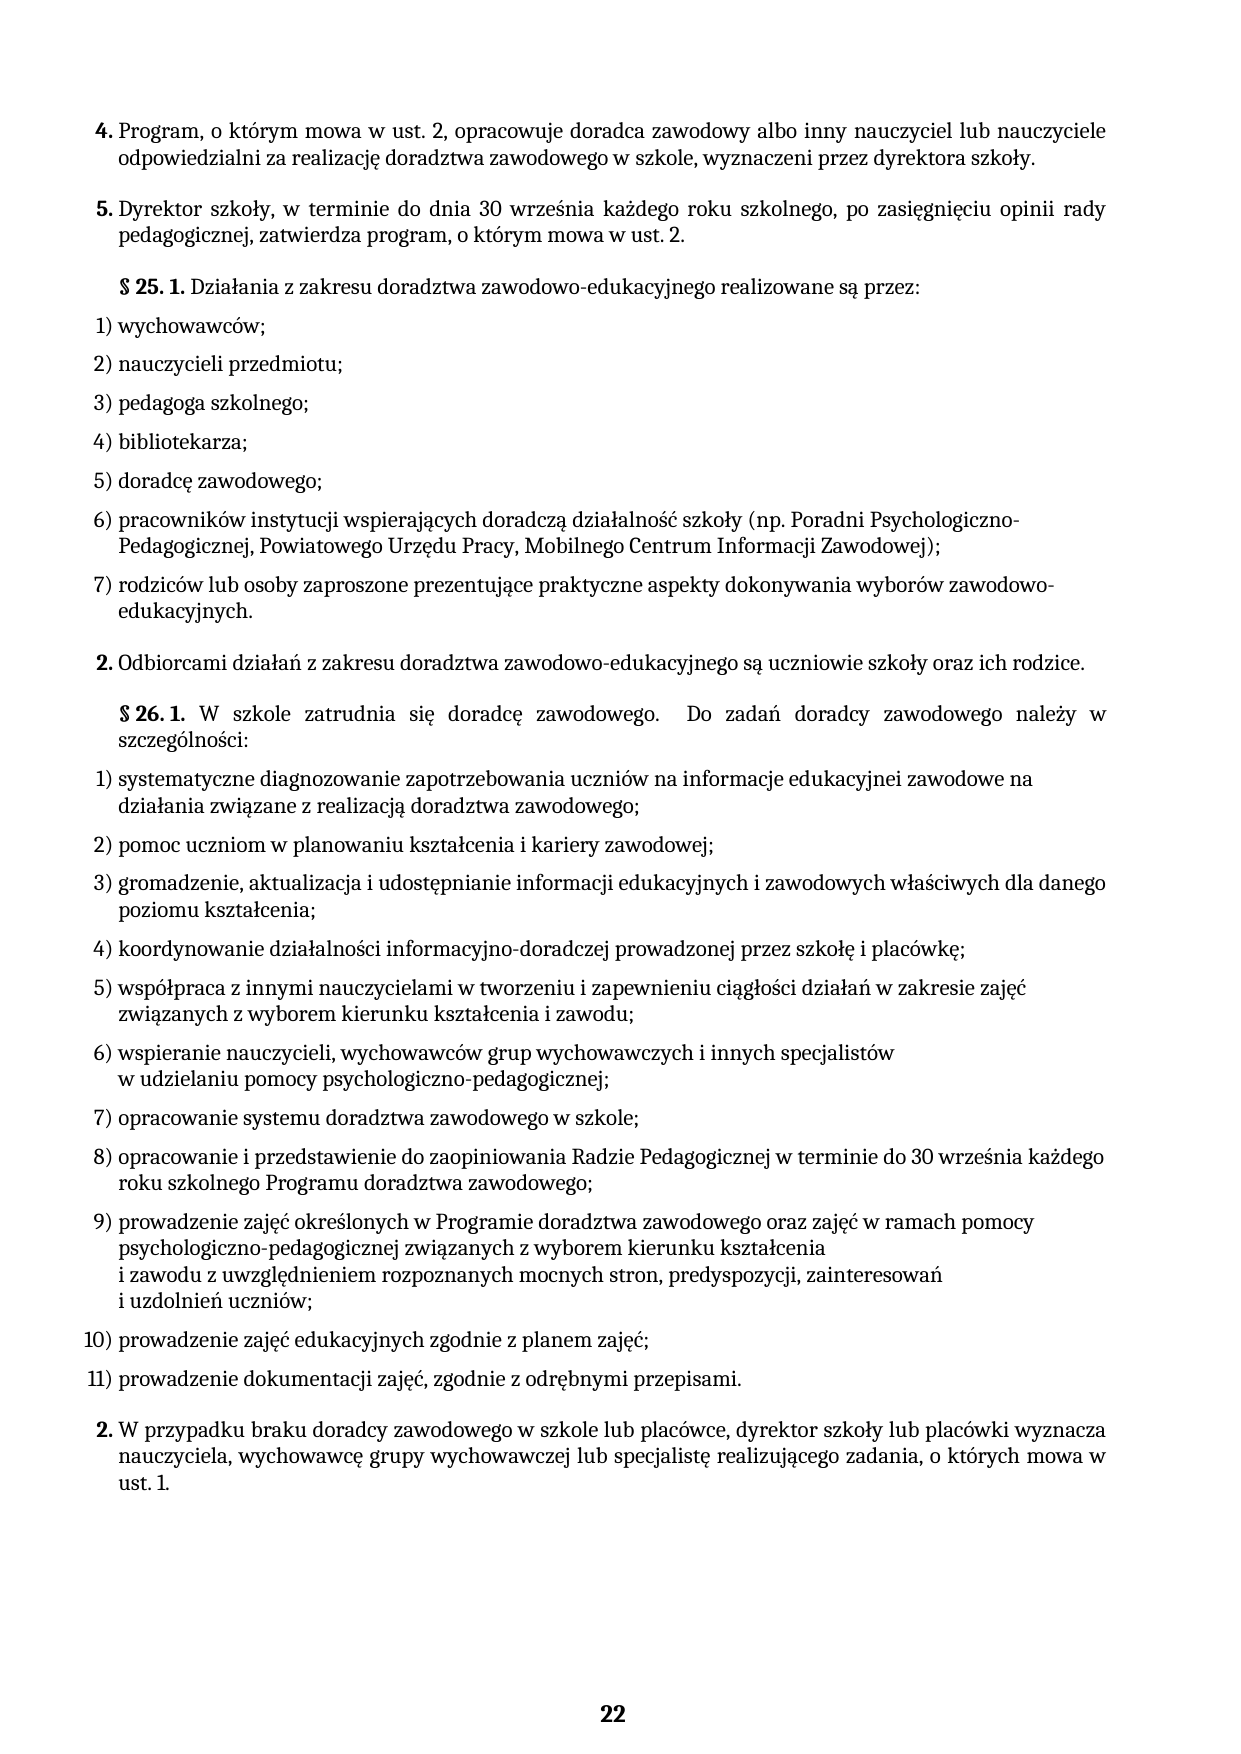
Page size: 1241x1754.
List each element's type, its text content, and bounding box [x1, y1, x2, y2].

list 1. Działania z zakresu doradztwa zawodowo-edukacyjnego realizowane są przez: [118, 273, 1107, 300]
list W przypadku braku doradcy zawodowego w szkole lub placówce, dyrektor szkoły lub placówki wyznacza nauczyciela, wychowawcę grupy wychowawczej lub specjalistę realizującego zadania, o których mowa w ust. 1. [118, 1417, 1107, 1496]
list Dyrektor szkoły, w terminie do dnia 30 września każdego roku szkolnego, po zasięgnięciu opinii rady pedagogicznej, zatwierdza program, o którym mowa w ust. 2. [118, 196, 1107, 248]
list Program, o którym mowa w ust. 2, opracowuje doradca zawodowy albo inny nauczyciel lub nauczyciele odpowiedzialni za realizację doradztwa zawodowego w szkole, wyznaczeni przez dyrektora szkoły. [118, 118, 1107, 171]
text pedagoga szkolnego; [118, 390, 1107, 416]
text systematyczne diagnozowanie zapotrzebowania uczniów na informacje edukacyjnei zawodowe na działania związane z realizacją doradztwa zawodowego; [118, 766, 1107, 819]
text prowadzenie zajęć edukacyjnych zgodnie z planem zajęć; [118, 1327, 1107, 1353]
text nauczycieli przedmiotu; [118, 351, 1107, 378]
text koordynowanie działalności informacyjno-doradczej prowadzonej przez szkołę i placówkę; [118, 935, 1107, 962]
text rodziców lub osoby zaproszone prezentujące praktyczne aspekty dokonywania wyborów zawodowo-edukacyjnych. [118, 572, 1107, 624]
text wspieranie nauczycieli, wychowawców grup wychowawczych i innych specjalistów w udzielaniu pomocy psychologiczno-pedagogicznej; [118, 1039, 1107, 1092]
text gromadzenie, aktualizacja i udostępnianie informacji edukacyjnych i zawodowych właściwych dla danego poziomu kształcenia; [118, 870, 1107, 923]
text bibliotekarza; [118, 429, 1107, 455]
text wychowawców; [118, 312, 1107, 339]
text doradcę zawodowego; [118, 468, 1107, 494]
text współpraca z innymi nauczycielami w tworzeniu i zapewnieniu ciągłości działań w zakresie zajęć związanych z wyborem kierunku kształcenia i zawodu; [118, 974, 1107, 1027]
text pomoc uczniom w planowaniu kształcenia i kariery zawodowej; [118, 831, 1107, 858]
list Odbiorcami działań z zakresu doradztwa zawodowo-edukacyjnego są uczniowie szkoły oraz ich rodzice. [118, 649, 1107, 676]
list 1. W szkole zatrudnia się doradcę zawodowego. Do zadań doradcy zawodowego należy w szczególności: [118, 701, 1107, 754]
text prowadzenie dokumentacji zajęć, zgodnie z odrębnymi przepisami. [118, 1366, 1107, 1392]
text opracowanie i przedstawienie do zaopiniowania Radzie Pedagogicznej w terminie do 30 września każdego roku szkolnego Programu doradztwa zawodowego; [118, 1143, 1107, 1196]
text opracowanie systemu doradztwa zawodowego w szkole; [118, 1105, 1107, 1131]
text pracowników instytucji wspierających doradczą działalność szkoły (np. Poradni Psychologiczno-Pedagogicznej, Powiatowego Urzędu Pracy, Mobilnego Centrum Informacji Zawodowej); [118, 507, 1107, 559]
text prowadzenie zajęć określonych w Programie doradztwa zawodowego oraz zajęć w ramach pomocy psychologiczno-pedagogicznej związanych z wyborem kierunku kształcenia i zawodu z uwzględnieniem rozpoznanych mocnych stron, predyspozycji, zainteresowań i uzdolnień uczniów; [118, 1209, 1107, 1314]
